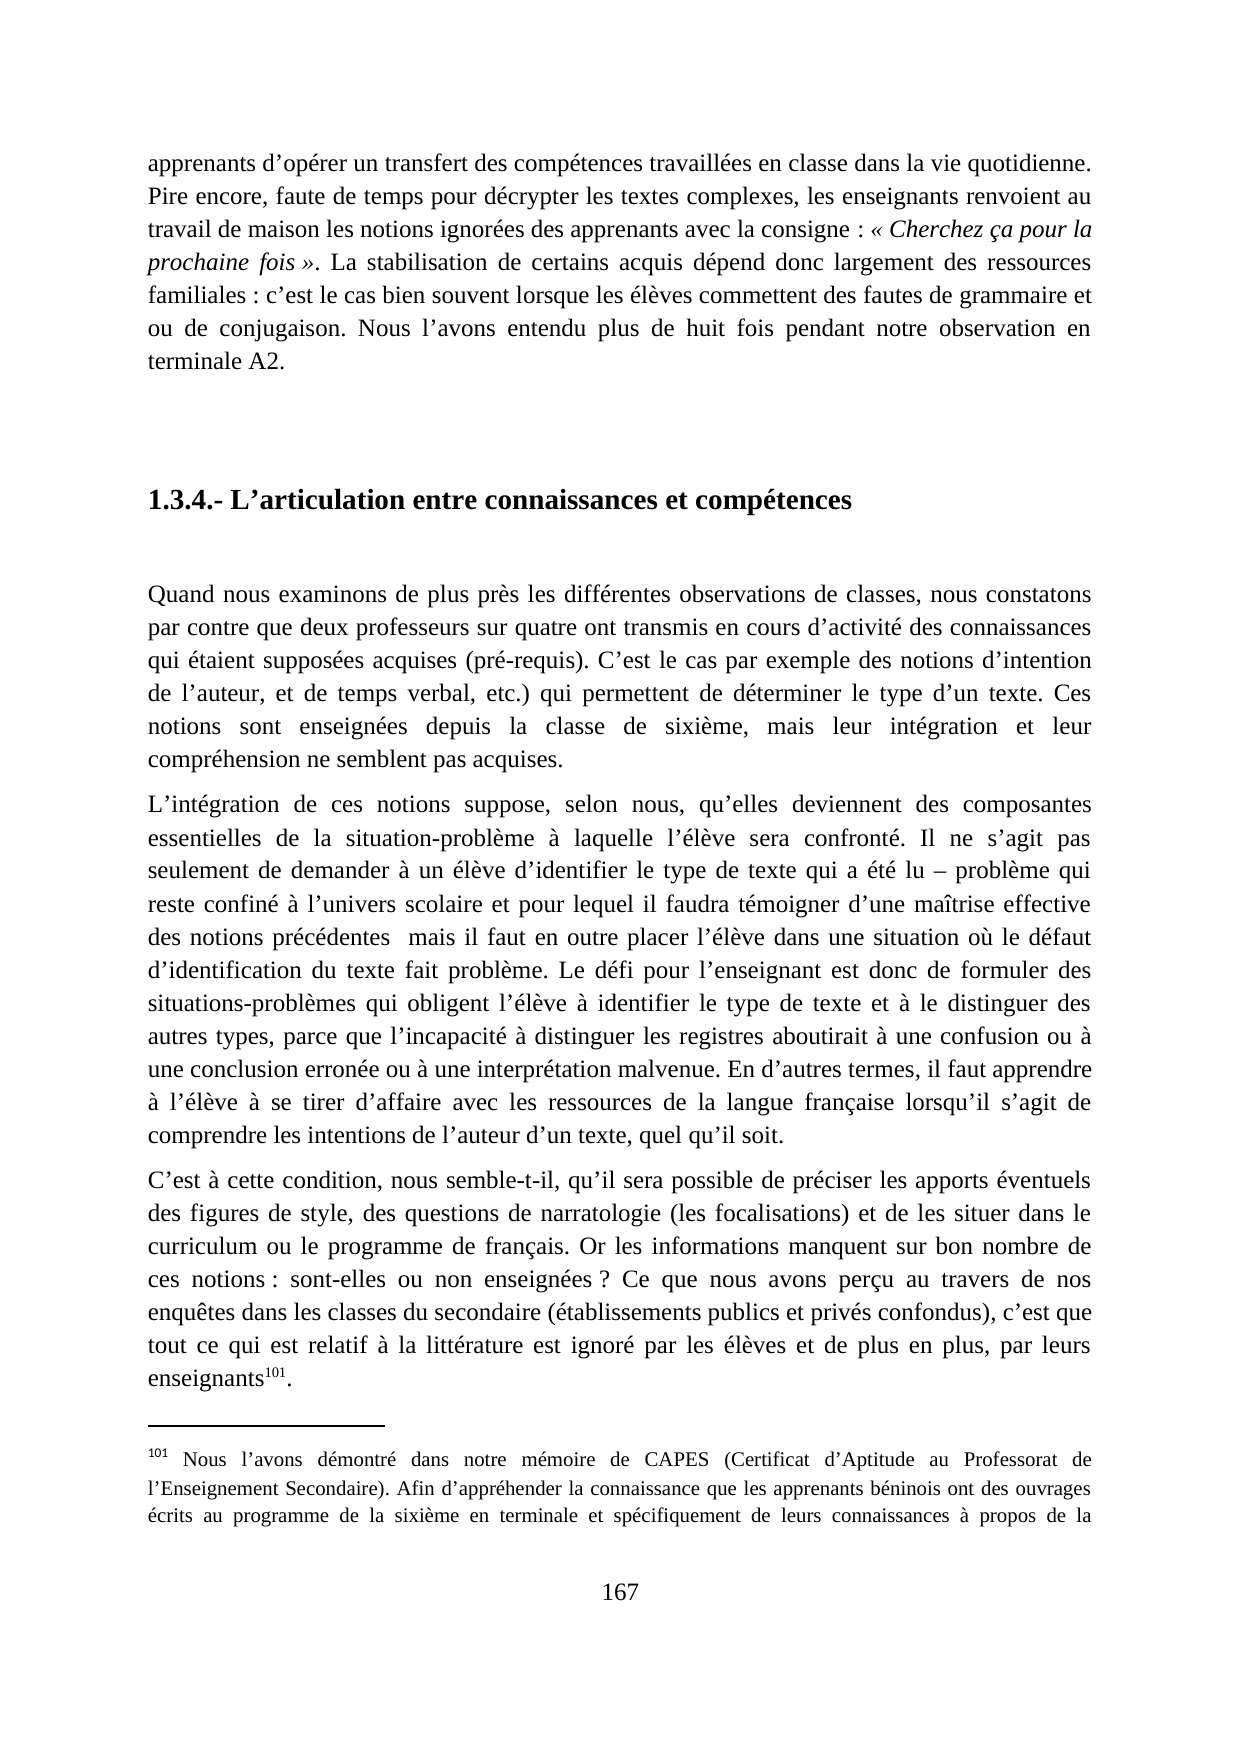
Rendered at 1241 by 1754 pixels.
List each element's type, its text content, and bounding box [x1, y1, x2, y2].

text L’intégration de ces notions suppose, selon nous, qu’elles deviennent des composantes essentielles de la situation-problème à laquelle l’élève sera confronté. Il ne s’agit pas seulement de demander à un élève d’identifier le type de texte qui a été lu – problème qui reste confiné à l’univers scolaire et pour lequel il faudra témoigner d’une maîtrise effective des notions précédentes mais il faut en outre placer l’élève dans une situation où le défaut d’identification du texte fait problème. Le défi pour l’enseignant est donc de formuler des situations-problèmes qui obligent l’élève à identifier le type de texte et à le distinguer des autres types, parce que l’incapacité à distinguer les registres aboutirait à une confusion ou à une conclusion erronée ou à une interprétation malvenue. En d’autres termes, il faut apprendre à l’élève à se tirer d’affaire avec les ressources de la langue française lorsqu’il s’agit de comprendre les intentions de l’auteur d’un texte, quel qu’il soit. [148, 789, 1092, 1148]
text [148, 148, 1092, 374]
text 1.3.4.- L’articulation entre connaissances et compétences [148, 482, 1092, 516]
text Quand nous examinons de plus près les différentes observations de classes, nous constatons par contre que deux professeurs sur quatre ont transmis en cours d’activité des connaissances qui étaient supposées acquises (pré-requis). C’est le cas par exemple des notions d’intention de l’auteur, et de temps verbal, etc.) qui permettent de déterminer le type d’un texte. Ces notions sont enseignées depuis la classe de sixième, mais leur intégration et leur compréhension ne semblent pas acquises. [148, 579, 1092, 773]
text C’est à cette condition, nous semble-t-il, qu’il sera possible de préciser les apports éventuels des figures de style, des questions de narratologie (les focalisations) et de les situer dans le curriculum ou le programme de français. Or les informations manquent sur bon nombre de ces notions : sont-elles ou non enseignées ? Ce que nous avons perçu au travers de nos enquêtes dans les classes du secondaire (établissements publics et privés confondus), c’est que tout ce qui est relatif à la littérature est ignoré par les élèves et de plus en plus, par leurs enseignants. [148, 1165, 1092, 1392]
